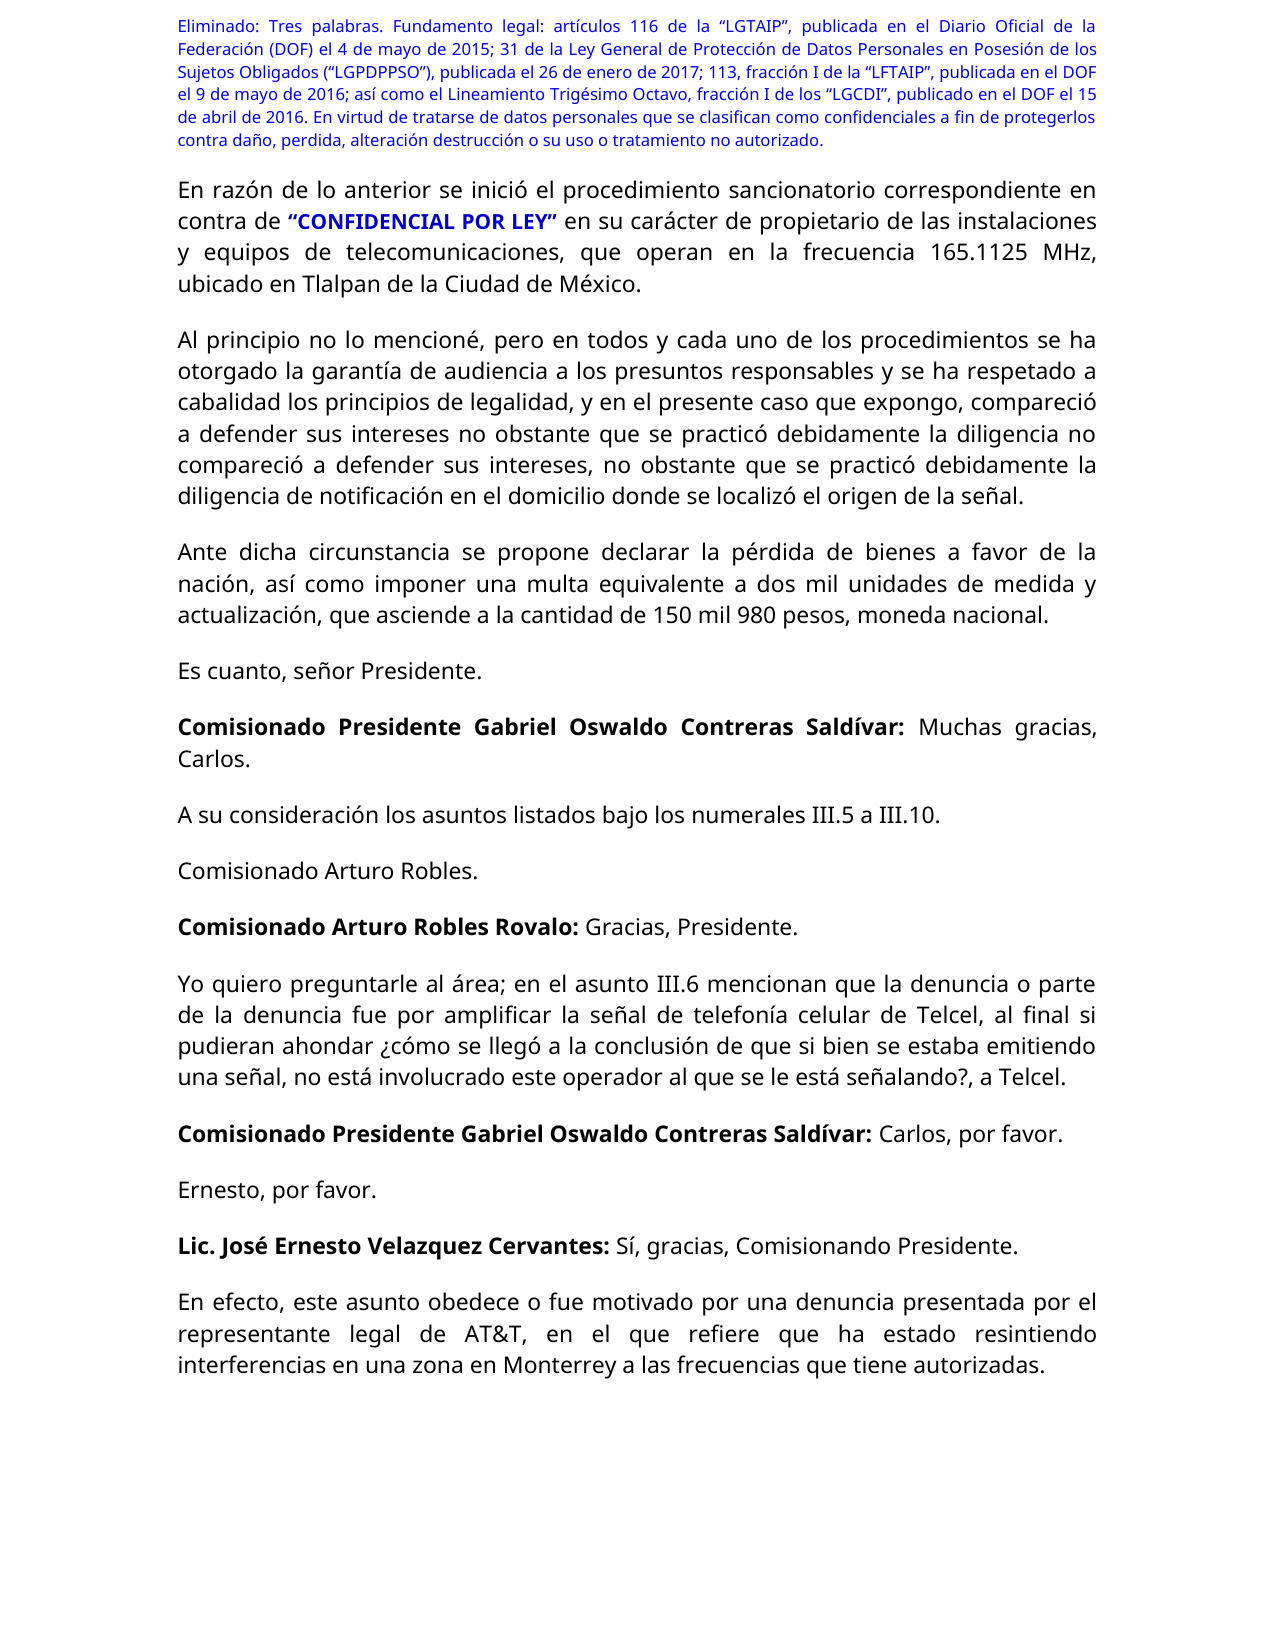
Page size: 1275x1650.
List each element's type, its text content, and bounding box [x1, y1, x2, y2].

text Comisionado Presidente Gabriel Oswaldo Contreras Saldívar: Carlos, por favor. [177, 1117, 1098, 1149]
text Ante dicha circunstancia se propone declarar la pérdida de bienes a favor de la nación, así como imponer una multa equivalente a dos mil unidades de medida y actualización, que asciende a la cantidad de 150 mil 980 pesos, moneda nacional. [177, 536, 1098, 630]
text Ernesto, por favor. [177, 1174, 1098, 1205]
text En efecto, este asunto obedece o fue motivado por una denuncia presentada por el representante legal de AT&T, en el que refiere que ha estado resintiendo interferencias en una zona en Monterrey a las frecuencias que tiene autorizadas. [177, 1286, 1098, 1380]
text Es cuanto, señor Presidente. [177, 655, 1098, 686]
text Comisionado Arturo Robles. [177, 855, 1098, 886]
text Comisionado Arturo Robles Rovalo: Gracias, Presidente. [177, 911, 1098, 942]
text En razón de lo anterior se inició el procedimiento sancionatorio correspondiente en contra de “CONFIDENCIAL POR LEY” en su carácter de propietario de las instalaciones y equipos de telecomunicaciones, que operan en la frecuencia 165.1125 MHz, ubicado en Tlalpan de la Ciudad de México. [177, 174, 1098, 299]
text Lic. José Ernesto Velazquez Cervantes: Sí, gracias, Comisionando Presidente. [177, 1230, 1098, 1261]
text A su consideración los asuntos listados bajo los numerales III.5 a III.10. [177, 799, 1098, 830]
text Yo quiero preguntarle al área; en el asunto III.6 mencionan que la denuncia o parte de la denuncia fue por amplificar la señal de telefonía celular de Telcel, al final si pudieran ahondar ¿cómo se llegó a la conclusión de que si bien se estaba emitiendo una señal, no está involucrado este operador al que se le está señalando?, a Telcel. [177, 967, 1098, 1092]
text Comisionado Presidente Gabriel Oswaldo Contreras Saldívar: Muchas gracias, Carlos. [177, 711, 1098, 774]
text Al principio no lo mencioné, pero en todos y cada uno de los procedimientos se ha otorgado la garantía de audiencia a los presuntos responsables y se ha respetado a cabalidad los principios de legalidad, y en el presente caso que expongo, compareció a defender sus intereses no obstante que se practicó debidamente la diligencia no compareció a defender sus intereses, no obstante que se practicó debidamente la diligencia de notificación en el domicilio donde se localizó el origen de la señal. [177, 324, 1098, 511]
